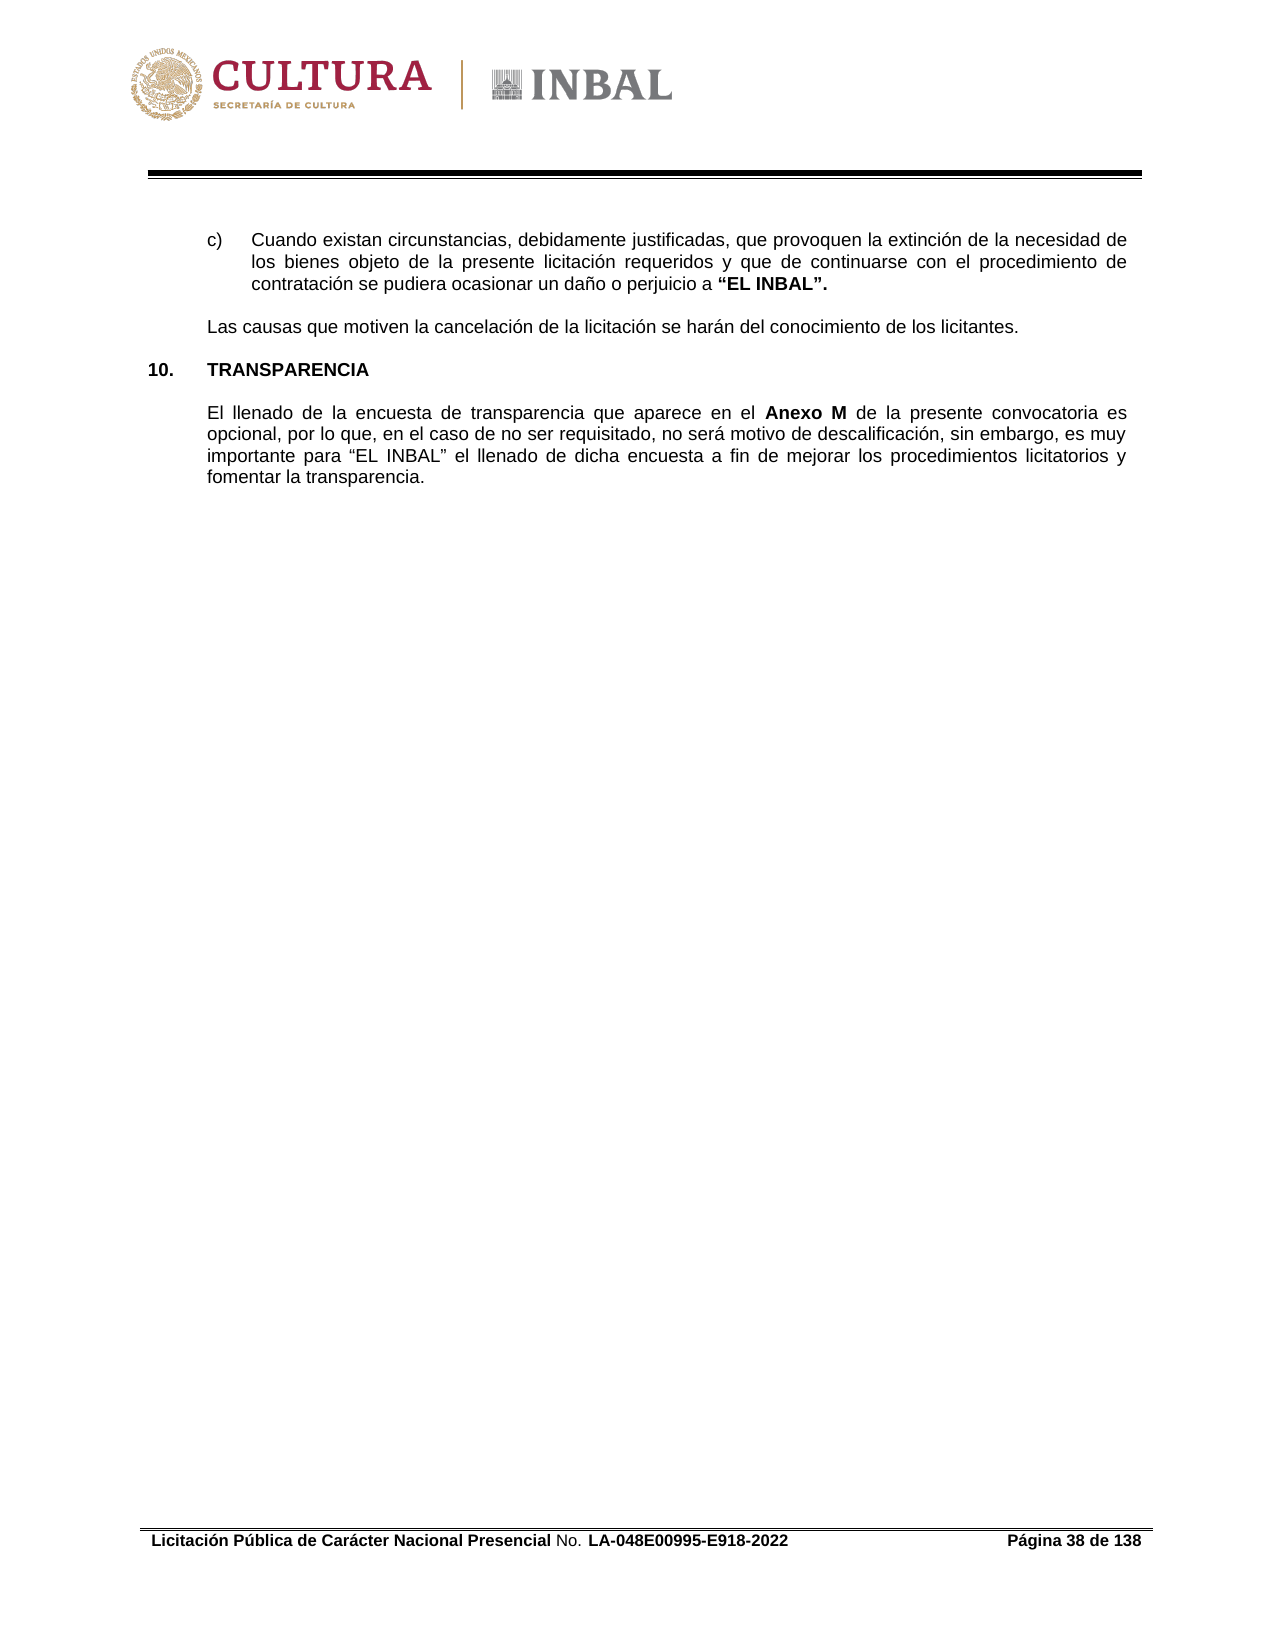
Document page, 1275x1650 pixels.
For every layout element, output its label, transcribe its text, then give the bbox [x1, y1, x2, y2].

text Las causas que motiven la cancelación de la licitación se harán del conocimiento de los licitantes. [207, 315, 1127, 337]
text El llenado de la encuesta de transparencia que aparece en el Anexo M de la presente convocatoria es opcional, por lo que, en el caso de no ser requisitado, no será motivo de descalificación, sin embargo, es muy importante para “EL INBAL” el llenado de dicha encuesta a fin de mejorar los procedimientos licitatorios y fomentar la transparencia. [207, 402, 1127, 488]
list TRANSPARENCIA [148, 358, 1127, 380]
list Cuando existan circunstancias, debidamente justificadas, que provoquen la extinción de la necesidad de los bienes objeto de la presente licitación requeridos y que de continuarse con el procedimiento de contratación se pudiera ocasionar un daño o perjuicio a “EL INBAL”. [207, 229, 1127, 294]
picture [37, 3, 764, 166]
